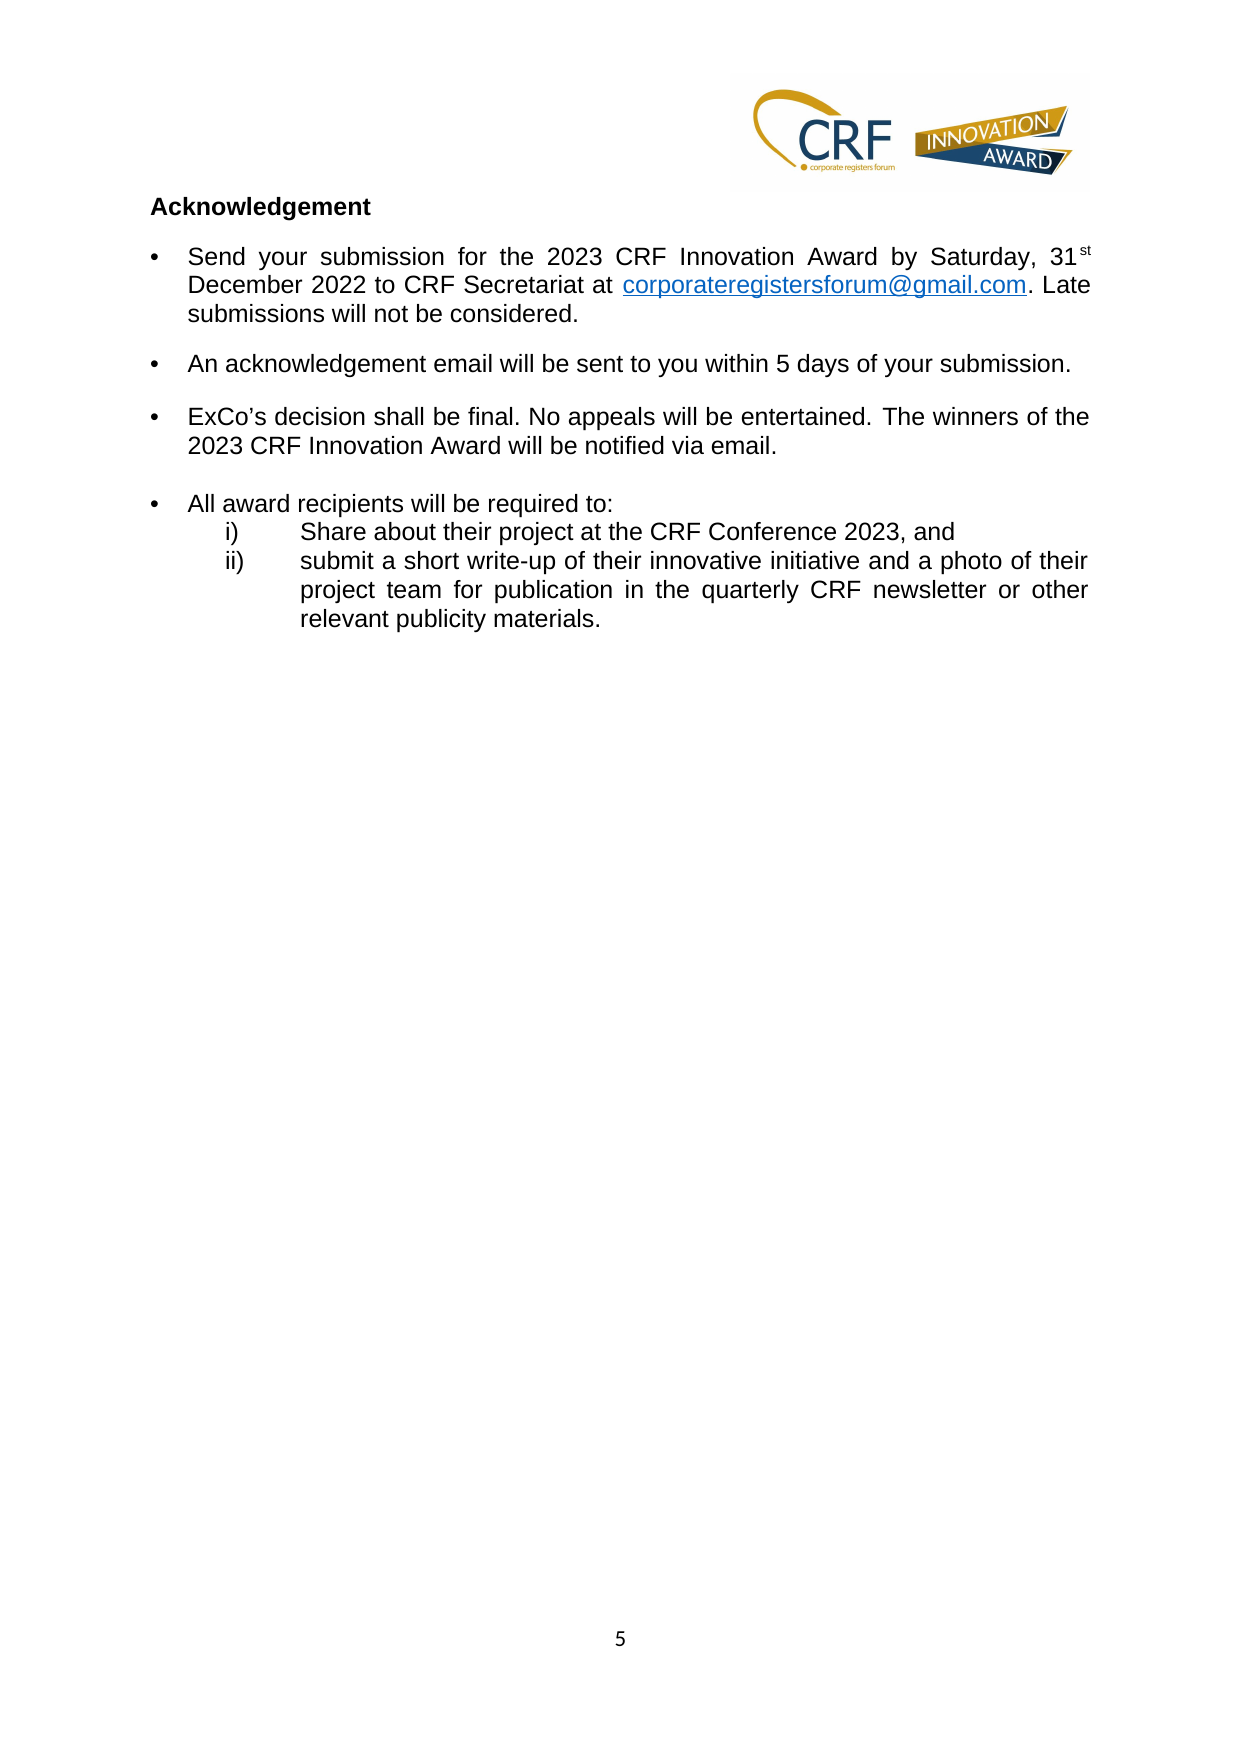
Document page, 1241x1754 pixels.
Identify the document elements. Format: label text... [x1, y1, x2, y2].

list ExCo’s decision shall be final. No appeals will be entertained. The winners of the 2023 CRF Innovation Award will be notified via email. [150, 402, 1090, 460]
list submit a short write-up of their innovative initiative and a photo of their project team for publication in the quarterly CRF newsletter or other relevant publicity materials. [225, 546, 1090, 632]
picture [730, 73, 1091, 192]
list All award recipients will be required to: [150, 488, 1090, 517]
list Send your submission for the 2023 CRF Innovation Award by Saturday, 31st December 2022 to CRF Secretariat at corporateregistersforum@gmail.com. Late submissions will not be considered. [150, 241, 1091, 328]
list Share about their project at the CRF Conference 2023, and [225, 517, 1090, 546]
list An acknowledgement email will be sent to you within 5 days of your submission. [150, 348, 1091, 377]
text Acknowledgement [150, 192, 1015, 221]
